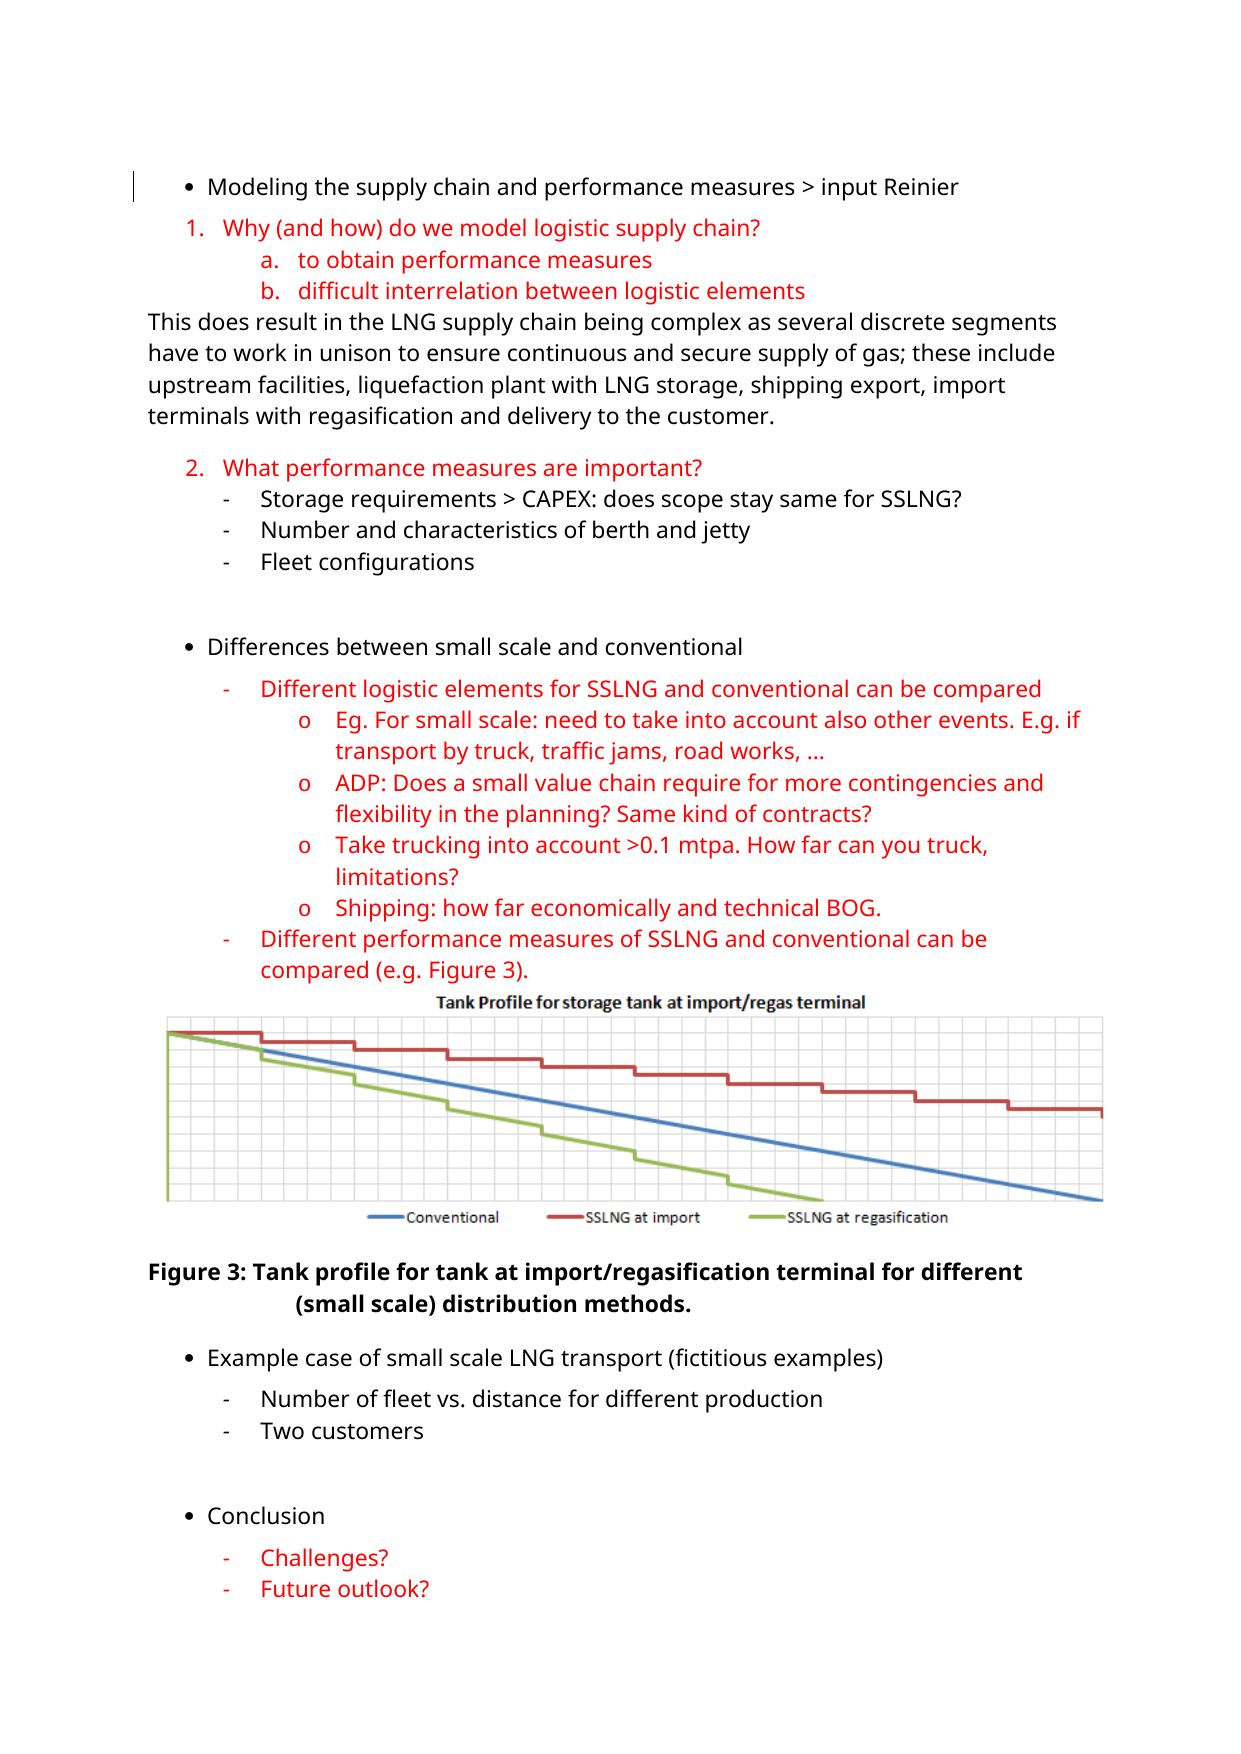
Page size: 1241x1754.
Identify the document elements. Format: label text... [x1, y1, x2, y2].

list to obtain performance measures [260, 243, 1092, 275]
list Future outlook? [223, 1573, 1092, 1604]
list Eg. For small scale: need to take into account also other events. E.g. if transport by truck, traffic jams, road works, … [298, 704, 1092, 767]
list Different logistic elements for SSLNG and conventional can be compared [223, 673, 1092, 704]
subtitle Modeling the supply chain and performance measures > input Reinier [185, 171, 1092, 202]
list Number and characteristics of berth and jetty [223, 514, 1092, 546]
list Two customers [223, 1415, 1092, 1446]
list Challenges? [223, 1542, 1092, 1573]
text This does result in the LNG supply chain being complex as several discrete segments have to work in unison to ensure continuous and secure supply of gas; these include upstream facilities, liquefaction plant with LNG storage, shipping export, import terminals with regasification and delivery to the customer. [148, 306, 1092, 431]
picture [147, 985, 1123, 1236]
list Number of fleet vs. distance for different production [223, 1383, 1092, 1415]
list Shipping: how far economically and technical BOG. [298, 892, 1092, 923]
list Why (and how) do we model logistic supply chain? [185, 212, 1092, 243]
list Storage requirements > CAPEX: does scope stay same for SSLNG? [223, 483, 1092, 514]
list Fleet configurations [223, 546, 1092, 577]
list Take trucking into account >0.1 mtpa. How far can you truck, limitations? [298, 829, 1092, 892]
list ADP: Does a small value chain require for more contingencies and flexibility in the planning? Same kind of contracts? [298, 767, 1092, 829]
list difficult interrelation between logistic elements [260, 275, 1092, 306]
subtitle Conclusion [185, 1500, 1092, 1531]
subtitle Example case of small scale LNG transport (fictitious examples) [185, 1342, 1092, 1373]
subtitle Differences between small scale and conventional [185, 631, 1092, 662]
list What performance measures are important? [185, 452, 1092, 483]
